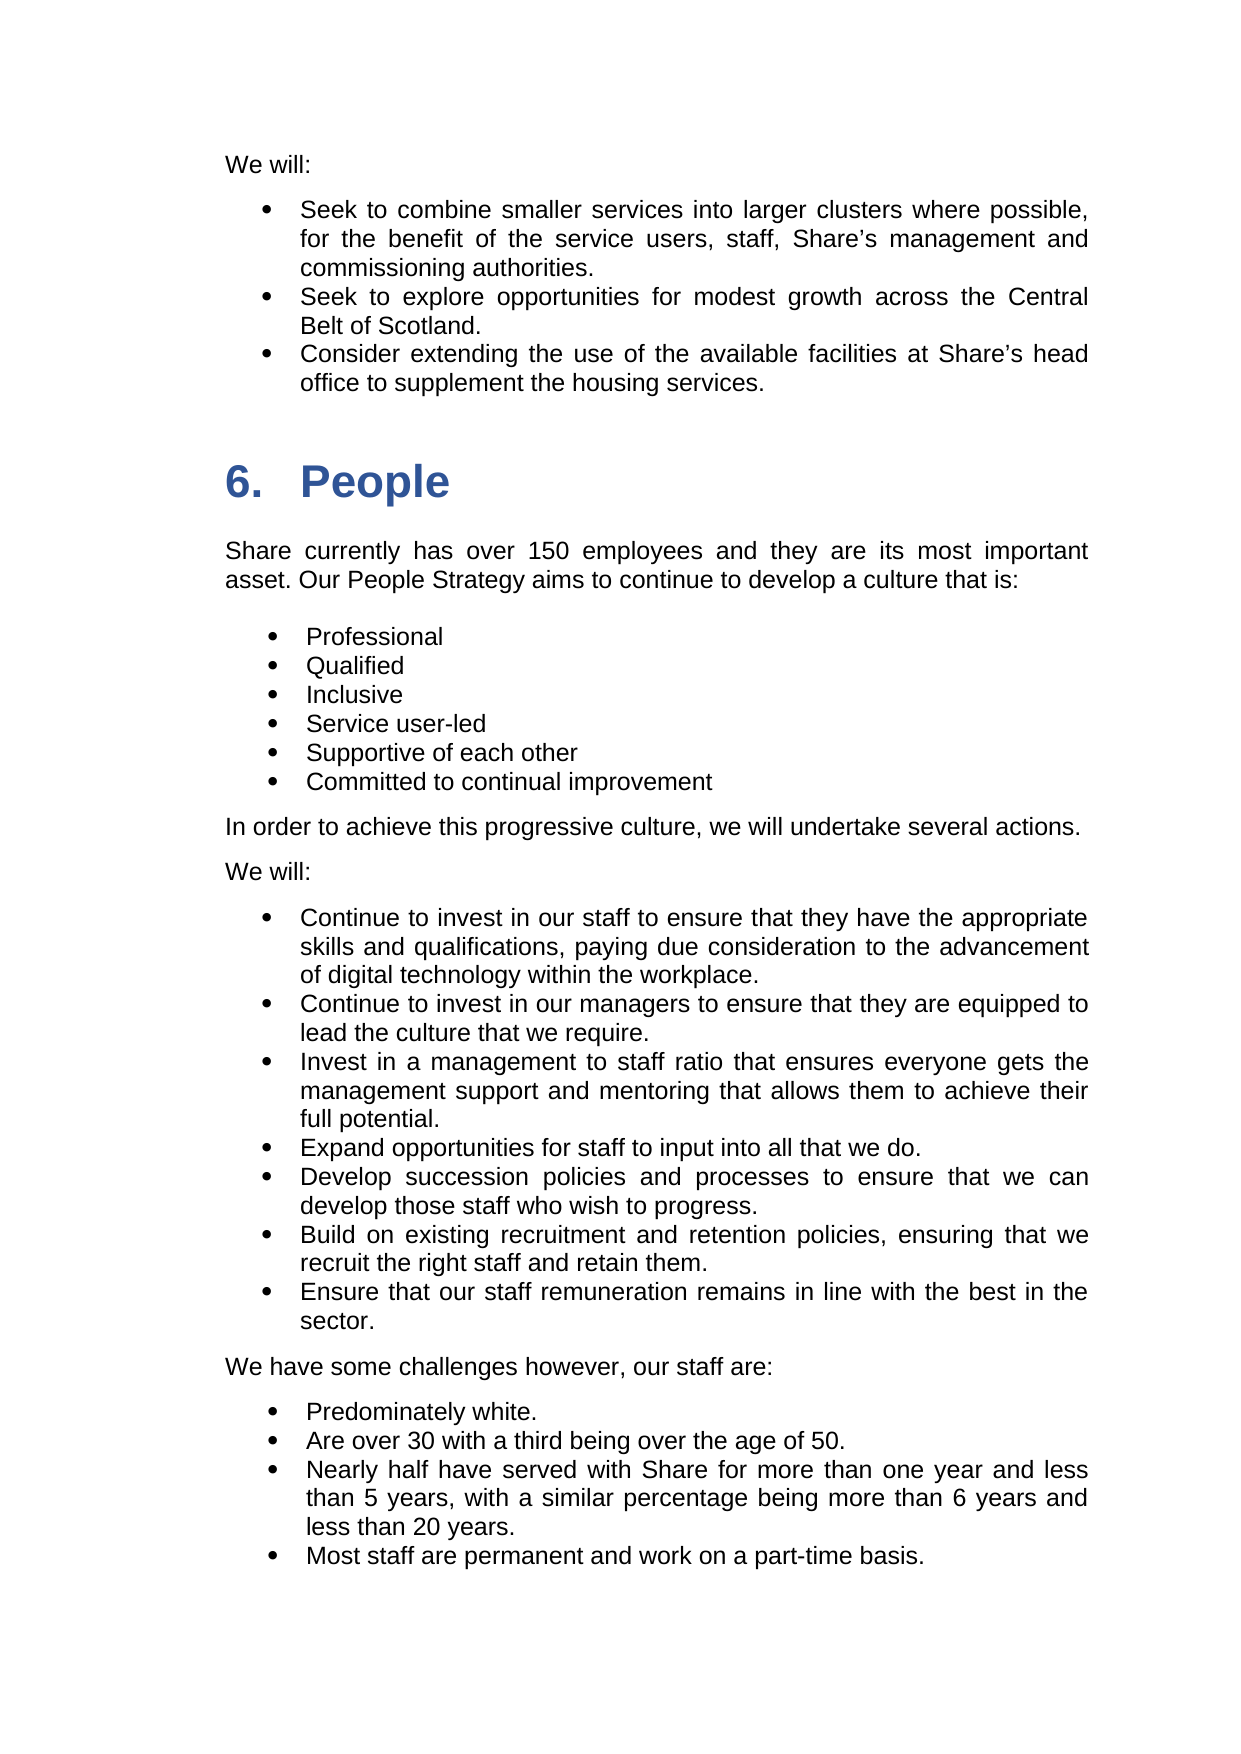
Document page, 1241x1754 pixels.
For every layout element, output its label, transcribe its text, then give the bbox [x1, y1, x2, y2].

list Are over 30 with a third being over the age of 50. [268, 1426, 1090, 1454]
list Invest in a management to staff ratio that ensures everyone gets the management support and mentoring that allows them to achieve their full potential. [262, 1047, 1090, 1133]
list Professional [268, 622, 1090, 651]
text In order to achieve this progressive culture, we will undertake several actions. [225, 812, 1090, 841]
list Committed to continual improvement [268, 766, 1090, 795]
list Continue to invest in our staff to ensure that they have the appropriate skills and qualifications, paying due consideration to the advancement of digital technology within the workplace. [262, 903, 1090, 989]
list Qualified [268, 651, 1090, 680]
list Predominately white. [268, 1397, 1090, 1426]
list Share currently has over 150 employees and they are its most important asset. Our People Strategy aims to continue to develop a culture that is: [225, 536, 1090, 593]
list Consider extending the use of the available facilities at Share’s head office to supplement the housing services. [262, 339, 1090, 397]
list Continue to invest in our managers to ensure that they are equipped to lead the culture that we require. [262, 989, 1090, 1047]
list Expand opportunities for staff to input into all that we do. [262, 1133, 1090, 1162]
list Seek to combine smaller services into larger clusters where possible, for the benefit of the service users, staff, Share’s management and commissioning authorities. [262, 195, 1090, 282]
list Most staff are permanent and work on a part-time basis. [268, 1541, 1090, 1570]
list Inclusive [268, 680, 1090, 709]
list 6. People [225, 454, 1090, 507]
list Build on existing recruitment and retention policies, ensuring that we recruit the right staff and retain them. [262, 1219, 1090, 1277]
text We will: [225, 150, 1090, 179]
list Seek to explore opportunities for modest growth across the Central Belt of Scotland. [262, 282, 1090, 339]
text We have some challenges however, our staff are: [225, 1351, 1090, 1380]
list Develop succession policies and processes to ensure that we can develop those staff who wish to progress. [262, 1162, 1090, 1219]
list Ensure that our staff remuneration remains in line with the best in the sector. [262, 1277, 1090, 1335]
list Nearly half have served with Share for more than one year and less than 5 years, with a similar percentage being more than 6 years and less than 20 years. [268, 1454, 1090, 1541]
list Service user-led [268, 709, 1090, 738]
text We will: [225, 857, 1090, 886]
list Supportive of each other [268, 738, 1090, 766]
